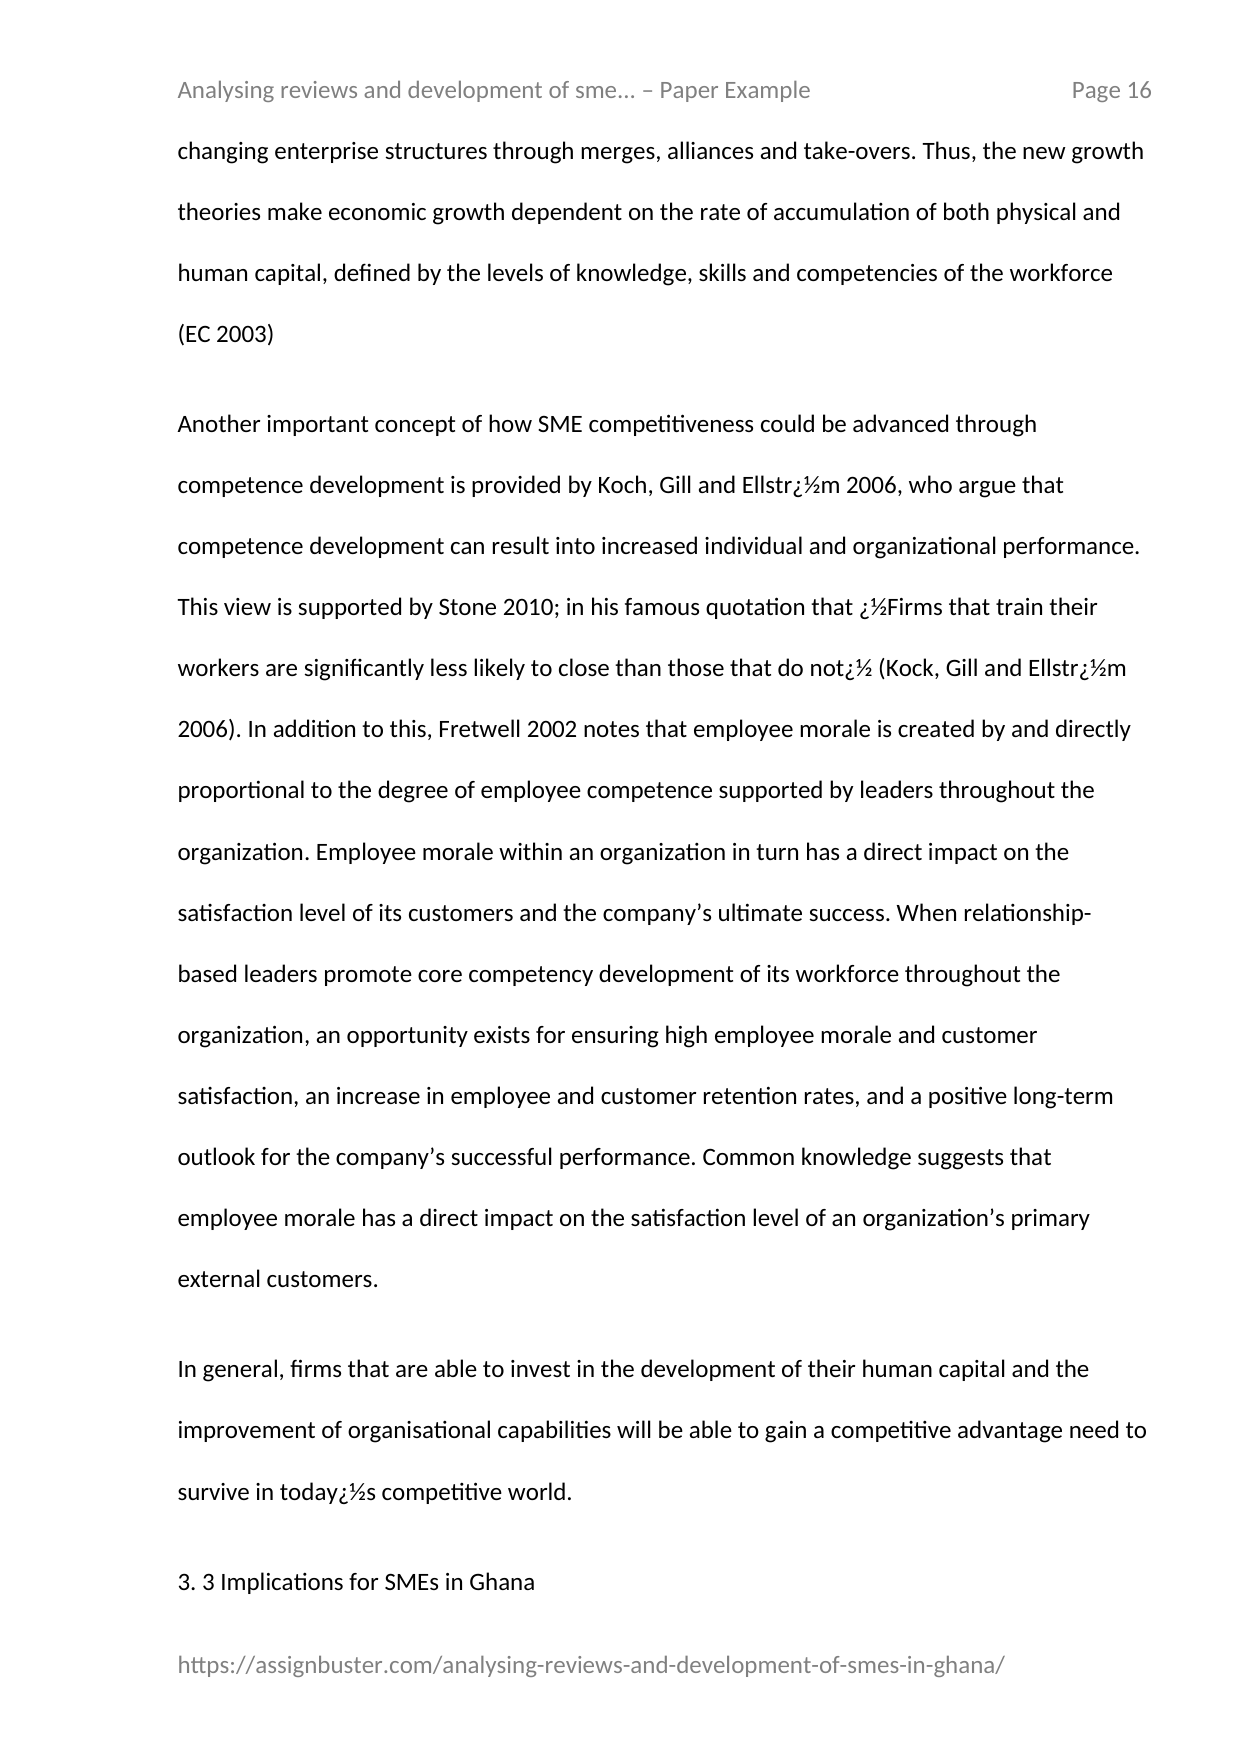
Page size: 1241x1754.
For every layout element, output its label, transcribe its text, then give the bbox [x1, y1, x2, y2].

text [177, 135, 1152, 348]
text Another important concept of how SME competitiveness could be advanced through competence development is provided by Koch, Gill and Ellstr¿½m 2006, who argue that competence development can result into increased individual and organizational performance. This view is supported by Stone 2010; in his famous quotation that ¿½Firms that train their workers are significantly less likely to close than those that do not¿½ (Kock, Gill and Ellstr¿½m 2006). In addition to this, Fretwell 2002 notes that employee morale is created by and directly proportional to the degree of employee competence supported by leaders throughout the organization. Employee morale within an organization in turn has a direct impact on the satisfaction level of its customers and the company’s ultimate success. When relationship-based leaders promote core competency development of its workforce throughout the organization, an opportunity exists for ensuring high employee morale and customer satisfaction, an increase in employee and customer retention rates, and a positive long-term outlook for the company’s successful performance. Common knowledge suggests that employee morale has a direct impact on the satisfaction level of an organization’s primary external customers. [177, 408, 1152, 1293]
text In general, firms that are able to invest in the development of their human capital and the improvement of organisational capabilities will be able to gain a competitive advantage need to survive in today¿½s competitive world. [177, 1353, 1152, 1506]
text 3. 3 Implications for SMEs in Ghana [177, 1566, 1152, 1597]
